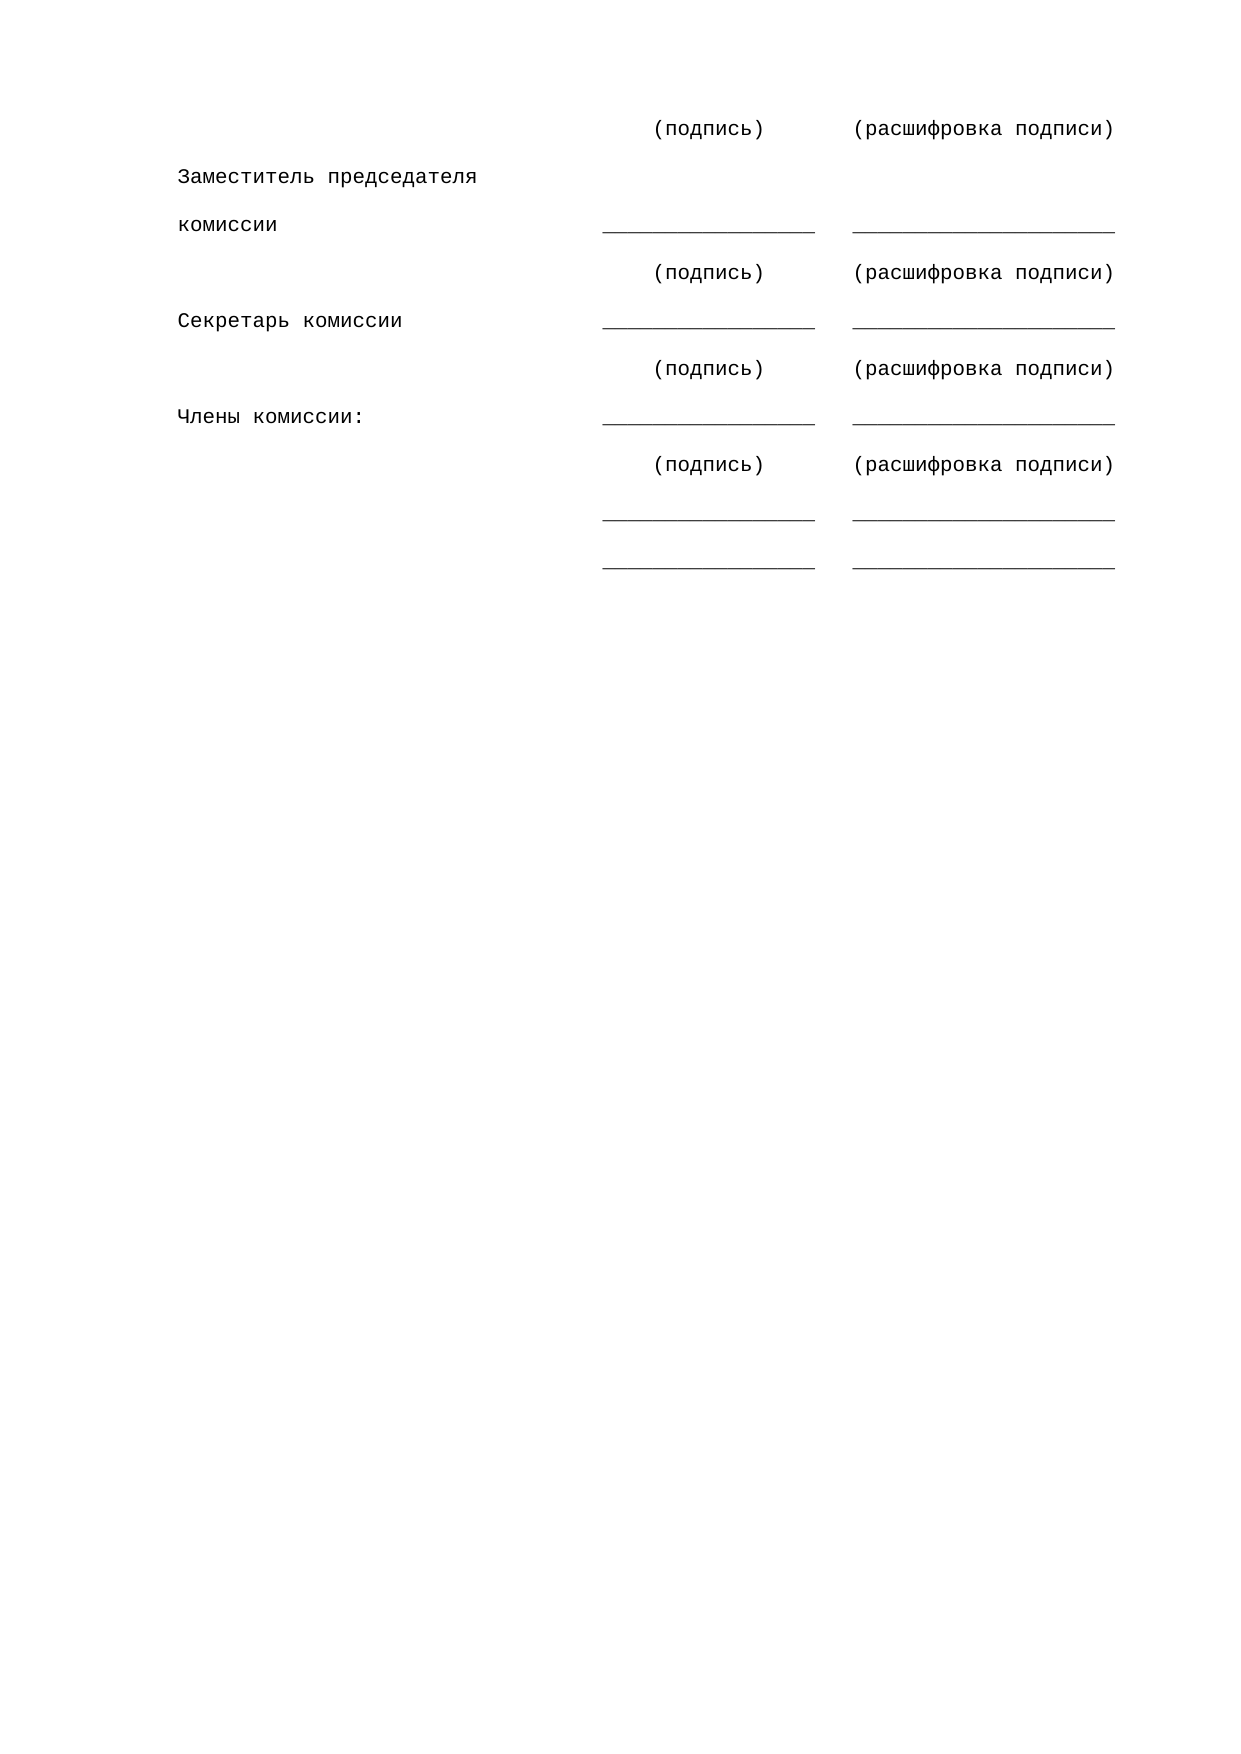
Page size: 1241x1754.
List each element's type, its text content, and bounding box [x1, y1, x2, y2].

text Секретарь комиссии _________________ _____________________ [177, 310, 1152, 334]
text (подпись) (расшифровка подписи) [177, 454, 1152, 478]
text _________________ _____________________ [177, 502, 1152, 526]
text (подпись) (расшифровка подписи) [177, 262, 1152, 286]
text комиссии _________________ _____________________ [177, 214, 1152, 238]
text _________________ _____________________ [177, 550, 1152, 574]
text Заместитель председателя [177, 166, 1152, 190]
text (подпись) (расшифровка подписи) [177, 118, 1152, 142]
text (подпись) (расшифровка подписи) [177, 358, 1152, 382]
text Члены комиссии: _________________ _____________________ [177, 406, 1152, 430]
